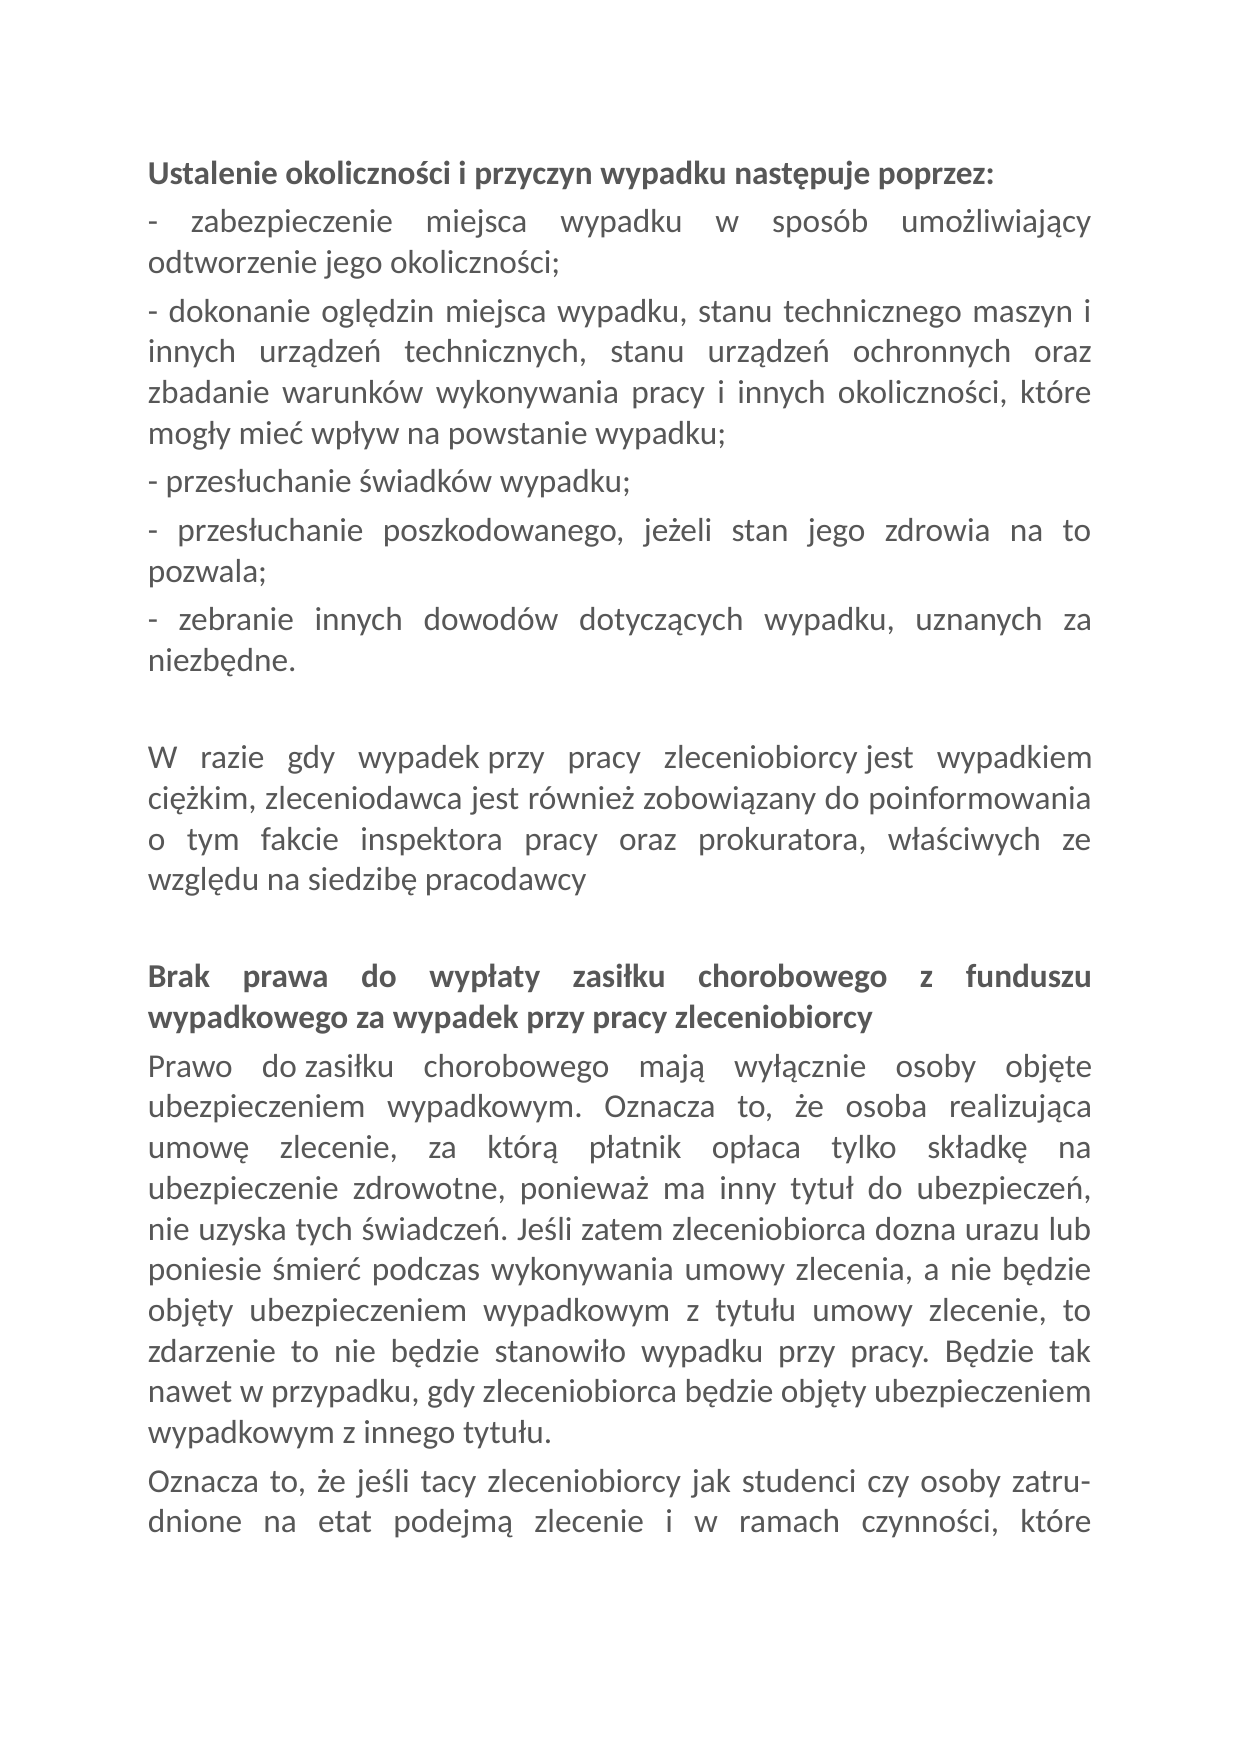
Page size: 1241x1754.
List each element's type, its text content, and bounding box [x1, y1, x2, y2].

text - dokonanie oględzin miejsca wypadku, stanu technicznego maszyn i innych urządzeń technicznych, stanu urządzeń ochronnych oraz zbadanie warunków wykonywania pracy i innych okoliczności, które mogły mieć wpływ na powstanie wypadku; [148, 290, 1093, 453]
text - zebranie innych dowodów dotyczących wypadku, uznanych za niezbędne. [148, 598, 1093, 680]
text Prawo do zasiłku chorobowego mają wyłącznie osoby objęte ubezpieczeniem wypadkowym. Oznacza to, że osoba realizująca umowę zlecenie, za którą płatnik opłaca tylko składkę na ubezpieczenie zdrowotne, ponieważ ma inny tytuł do ubezpieczeń, nie uzyska tych świadczeń. Jeśli zatem zleceniobiorca dozna urazu lub poniesie śmierć podczas wykonywania umowy zlecenia, a nie będzie objęty ubezpieczeniem wypadkowym z tytułu umowy zlecenie, to zdarzenie to nie będzie stanowiło wypadku przy pracy. Będzie tak nawet w przypadku, gdy zleceniobiorca będzie objęty ubezpieczeniem wypadkowym z innego tytułu. [148, 1045, 1093, 1452]
text W razie gdy wypadek przy pracy zleceniobiorcy jest wypadkiem ciężkim, zleceniodawca jest również zobowiązany do poinformowania o tym fakcie inspektora pracy oraz prokuratora, właściwych ze względu na siedzibę pracodawcy [148, 736, 1093, 899]
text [148, 1460, 1093, 1541]
text - zabezpieczenie miejsca wypadku w sposób umożliwiający odtworzenie jego okoliczności; [148, 201, 1093, 282]
text - przesłuchanie świadków wypadku; [148, 461, 1093, 501]
text - przesłuchanie poszkodowanego, jeżeli stan jego zdrowia na to pozwala; [148, 509, 1093, 591]
text Ustalenie okoliczności i przyczyn wypadku następuje poprzez: [148, 152, 1093, 193]
text Brak prawa do wypłaty zasiłku chorobowego z funduszu wypadkowego za wypadek przy pracy zleceniobiorcy [148, 955, 1093, 1037]
